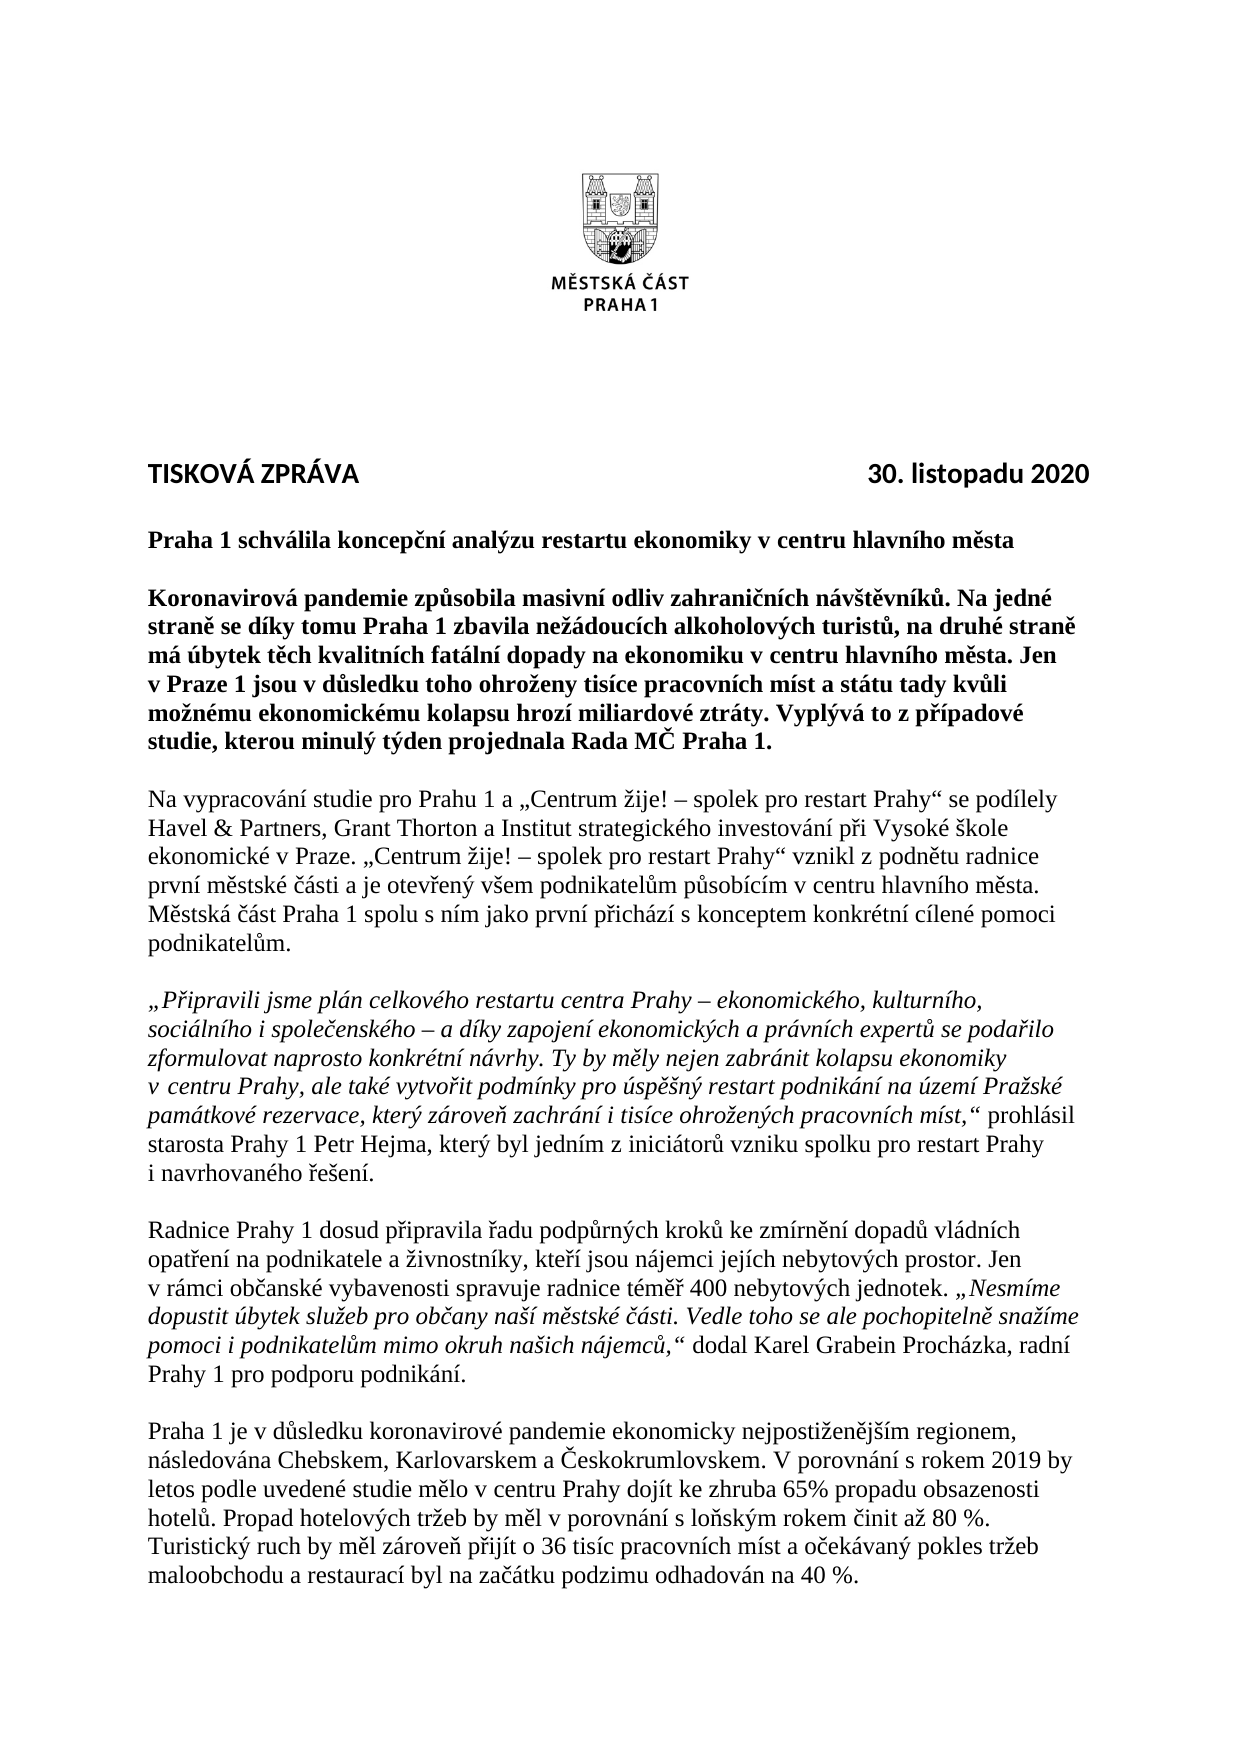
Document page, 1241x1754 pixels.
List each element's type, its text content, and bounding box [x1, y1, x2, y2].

picture [525, 147, 715, 337]
text Praha 1 schválila koncepční analýzu restartu ekonomiky v centru hlavního města [148, 525, 1093, 554]
text Koronavirová pandemie způsobila masivní odliv zahraničních návštěvníků. Na jedné straně se díky tomu Praha 1 zbavila nežádoucích alkoholových turistů, na druhé straně má úbytek těch kvalitních fatální dopady na ekonomiku v centru hlavního města. Jen v Praze 1 jsou v důsledku toho ohroženy tisíce pracovních míst a státu tady kvůli možnému ekonomickému kolapsu hrozí miliardové ztráty. Vyplývá to z případové studie, kterou minulý týden projednala Rada MČ Praha 1. [148, 583, 1093, 755]
text Praha 1 je v důsledku koronavirové pandemie ekonomicky nejpostiženějším regionem, následována Chebskem, Karlovarskem a Českokrumlovskem. V porovnání s rokem 2019 by letos podle uvedené studie mělo v centru Prahy dojít ke zhruba 65% propadu obsazenosti hotelů. Propad hotelových tržeb by měl v porovnání s loňským rokem činit až 80 %. Turistický ruch by měl zároveň přijít o 36 tisíc pracovních míst a očekávaný pokles tržeb maloobchodu a restaurací byl na začátku podzimu odhadován na 40 %. [148, 1416, 1093, 1589]
text Radnice Prahy 1 dosud připravila řadu podpůrných kroků ke zmírnění dopadů vládních opatření na podnikatele a živnostníky, kteří jsou nájemci jejích nebytových prostor. Jen v rámci občanské vybavenosti spravuje radnice téměř 400 nebytových jednotek. „Nesmíme dopustit úbytek služeb pro občany naší městské části. Vedle toho se ale pochopitelně snažíme pomoci i podnikatelům mimo okruh našich nájemců,“ dodal Karel Grabein Procházka, radní Prahy 1 pro podporu podnikání. [148, 1215, 1093, 1388]
text „Připravili jsme plán celkového restartu centra Prahy – ekonomického, kulturního, sociálního i společenského – a díky zapojení ekonomických a právních expertů se podařilo zformulovat naprosto konkrétní návrhy. Ty by měly nejen zabránit kolapsu ekonomiky v centru Prahy, ale také vytvořit podmínky pro úspěšný restart podnikání na území Pražské památkové rezervace, který zároveň zachrání i tisíce ohrožených pracovních míst,“ prohlásil starosta Prahy 1 Petr Hejma, který byl jedním z iniciátorů vzniku spolku pro restart Prahy i navrhovaného řešení. [148, 985, 1093, 1186]
text Na vypracování studie pro Prahu 1 a „Centrum žije! – spolek pro restart Prahy“ se podílely Havel & Partners, Grant Thorton a Institut strategického investování při Vysoké škole ekonomické v Praze. „Centrum žije! – spolek pro restart Prahy“ vznikl z podnětu radnice první městské části a je otevřený všem podnikatelům působícím v centru hlavního města. Městská část Praha 1 spolu s ním jako první přichází s konceptem konkrétní cílené pomoci podnikatelům. [148, 784, 1093, 956]
text TISKOVÁ ZPRÁVA 30. listopadu 2020 [148, 455, 1093, 491]
